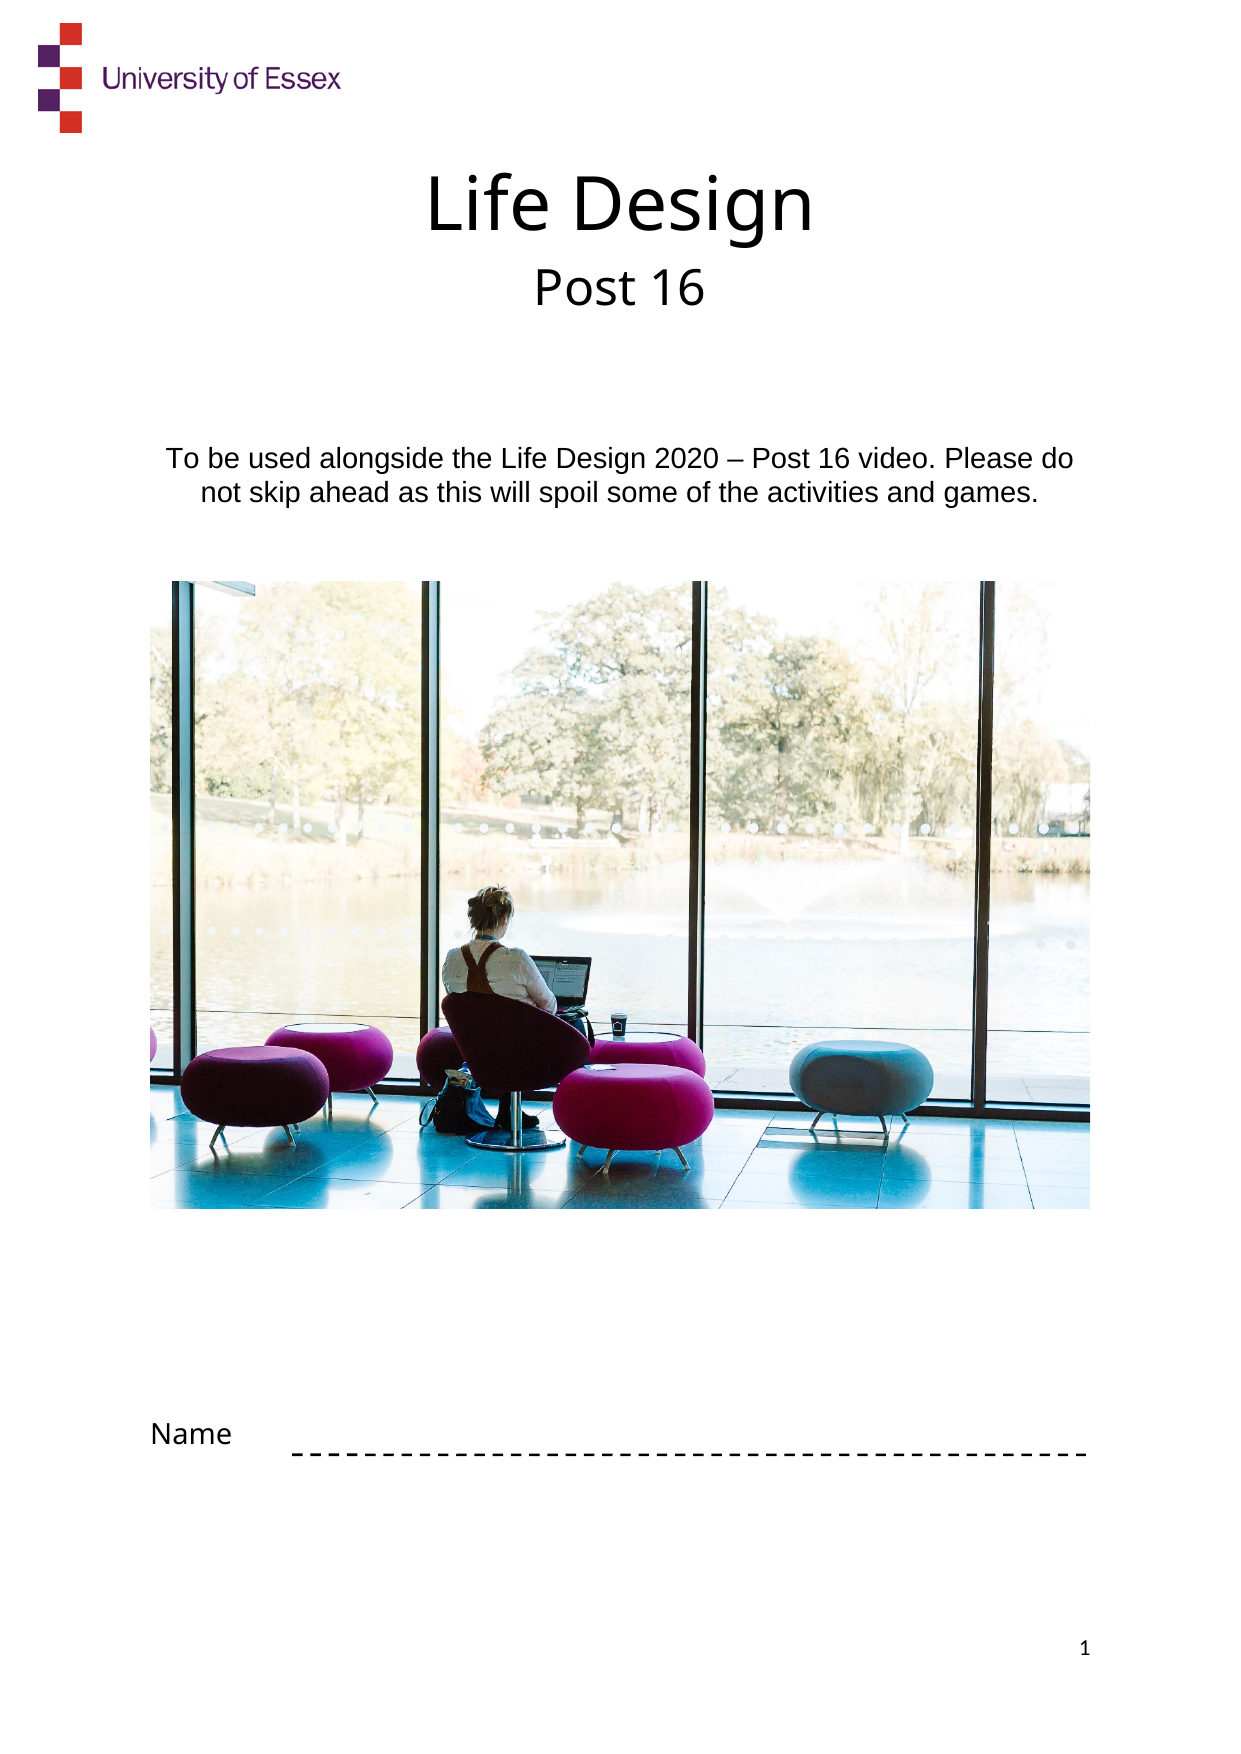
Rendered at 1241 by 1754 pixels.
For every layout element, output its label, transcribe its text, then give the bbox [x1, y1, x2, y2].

picture [150, 581, 1091, 1209]
text To be used alongside the Life Design 2020 – Post 16 video. Please do not skip ahead as this will spoil some of the activities and games. [150, 441, 1090, 508]
text Post 16 [150, 252, 1090, 320]
picture [1, 18, 375, 137]
text Name [150, 1413, 1090, 1453]
text Life Design [150, 150, 1090, 252]
